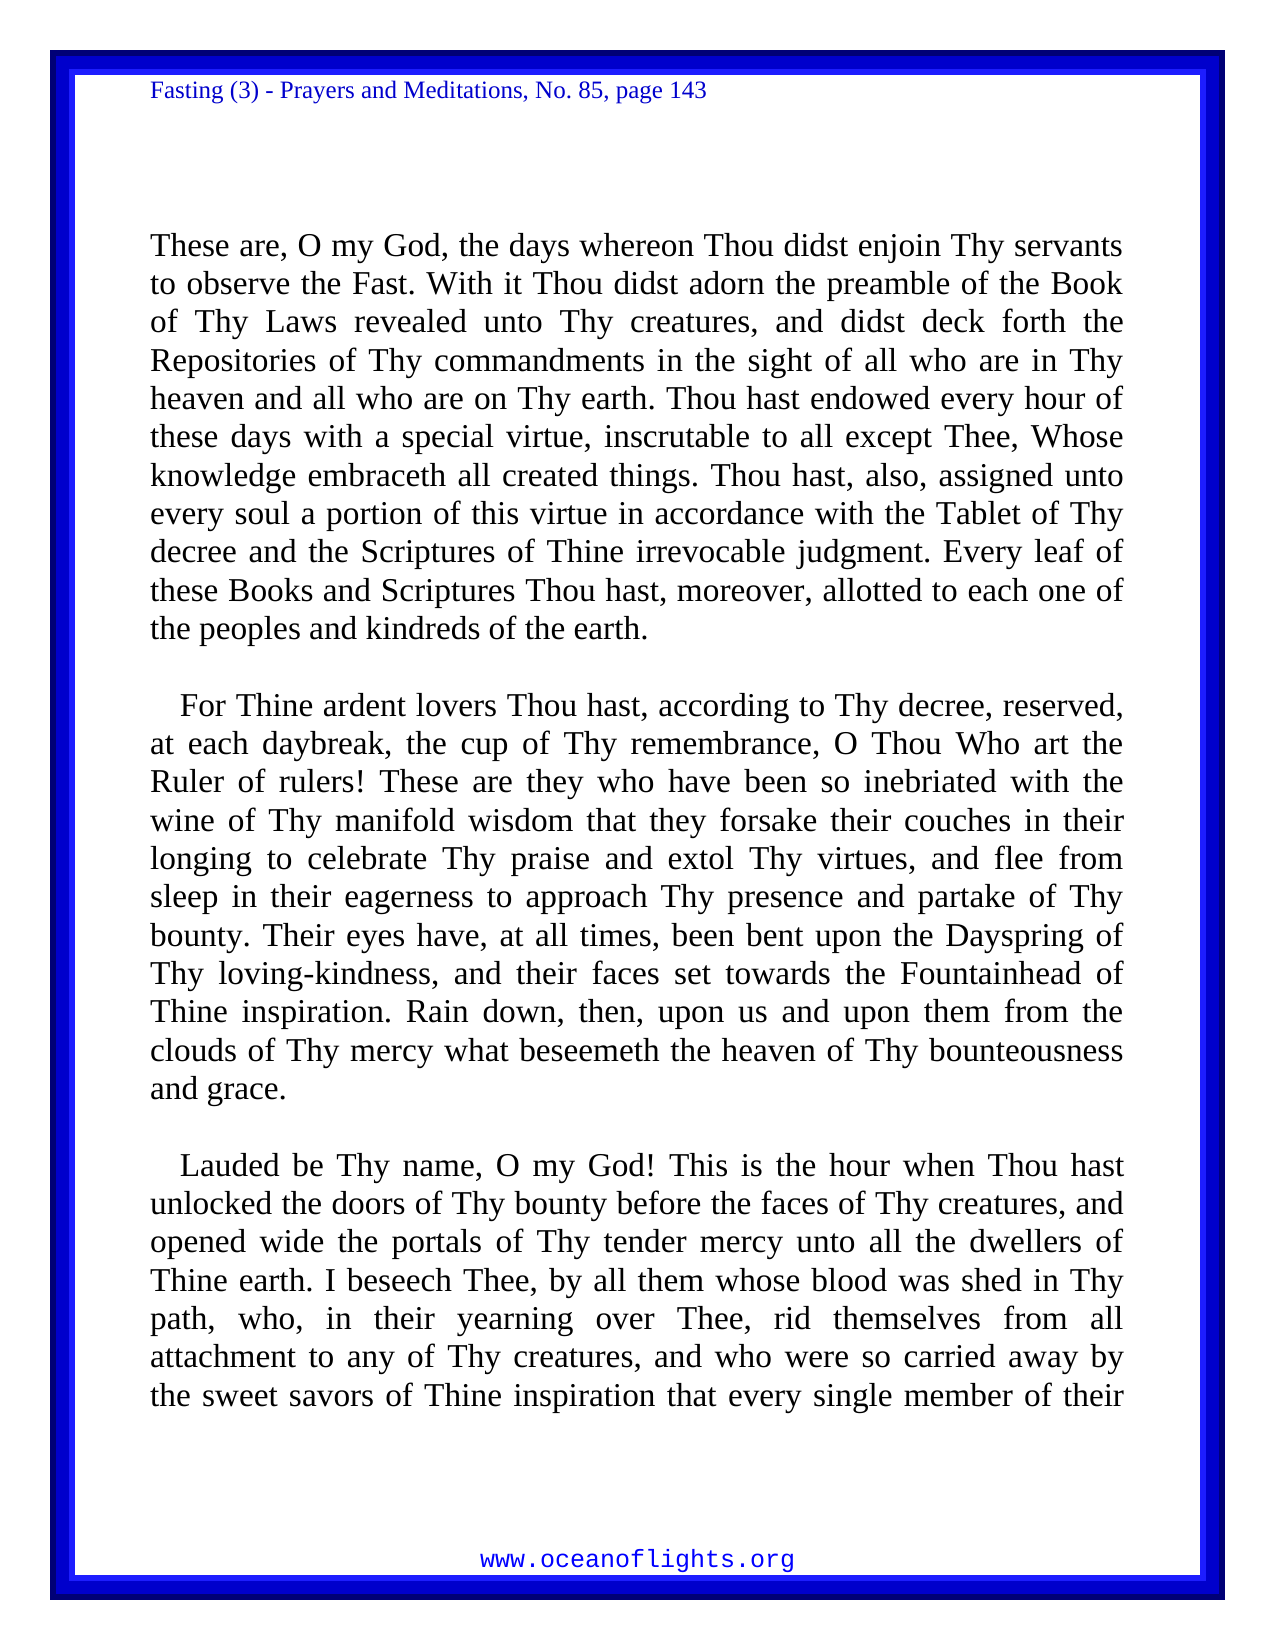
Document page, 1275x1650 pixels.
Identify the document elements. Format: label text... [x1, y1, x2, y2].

text For Thine ardent lovers Thou hast, according to Thy decree, reserved, at each daybreak, the cup of Thy remembrance, O Thou Who art the Ruler of rulers! These are they who have been so inebriated with the wine of Thy manifold wisdom that they forsake their couches in their longing to celebrate Thy praise and extol Thy virtues, and flee from sleep in their eagerness to approach Thy presence and partake of Thy bounty. Their eyes have, at all times, been bent upon the Dayspring of Thy loving-kindness, and their faces set towards the Fountainhead of Thine inspiration. Rain down, then, upon us and upon them from the clouds of Thy mercy what beseemeth the heaven of Thy bounteousness and grace. [150, 685, 1125, 1107]
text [150, 1145, 1125, 1413]
text These are, O my God, the days whereon Thou didst enjoin Thy servants to observe the Fast. With it Thou didst adorn the preamble of the Book of Thy Laws revealed unto Thy creatures, and didst deck forth the Repositories of Thy commandments in the sight of all who are in Thy heaven and all who are on Thy earth. Thou hast endowed every hour of these days with a special virtue, inscrutable to all except Thee, Whose knowledge embraceth all created things. Thou hast, also, assigned unto every soul a portion of this virtue in accordance with the Tablet of Thy decree and the Scriptures of Thine irrevocable judgment. Every leaf of these Books and Scriptures Thou hast, moreover, allotted to each one of the peoples and kindreds of the earth. [150, 225, 1125, 647]
